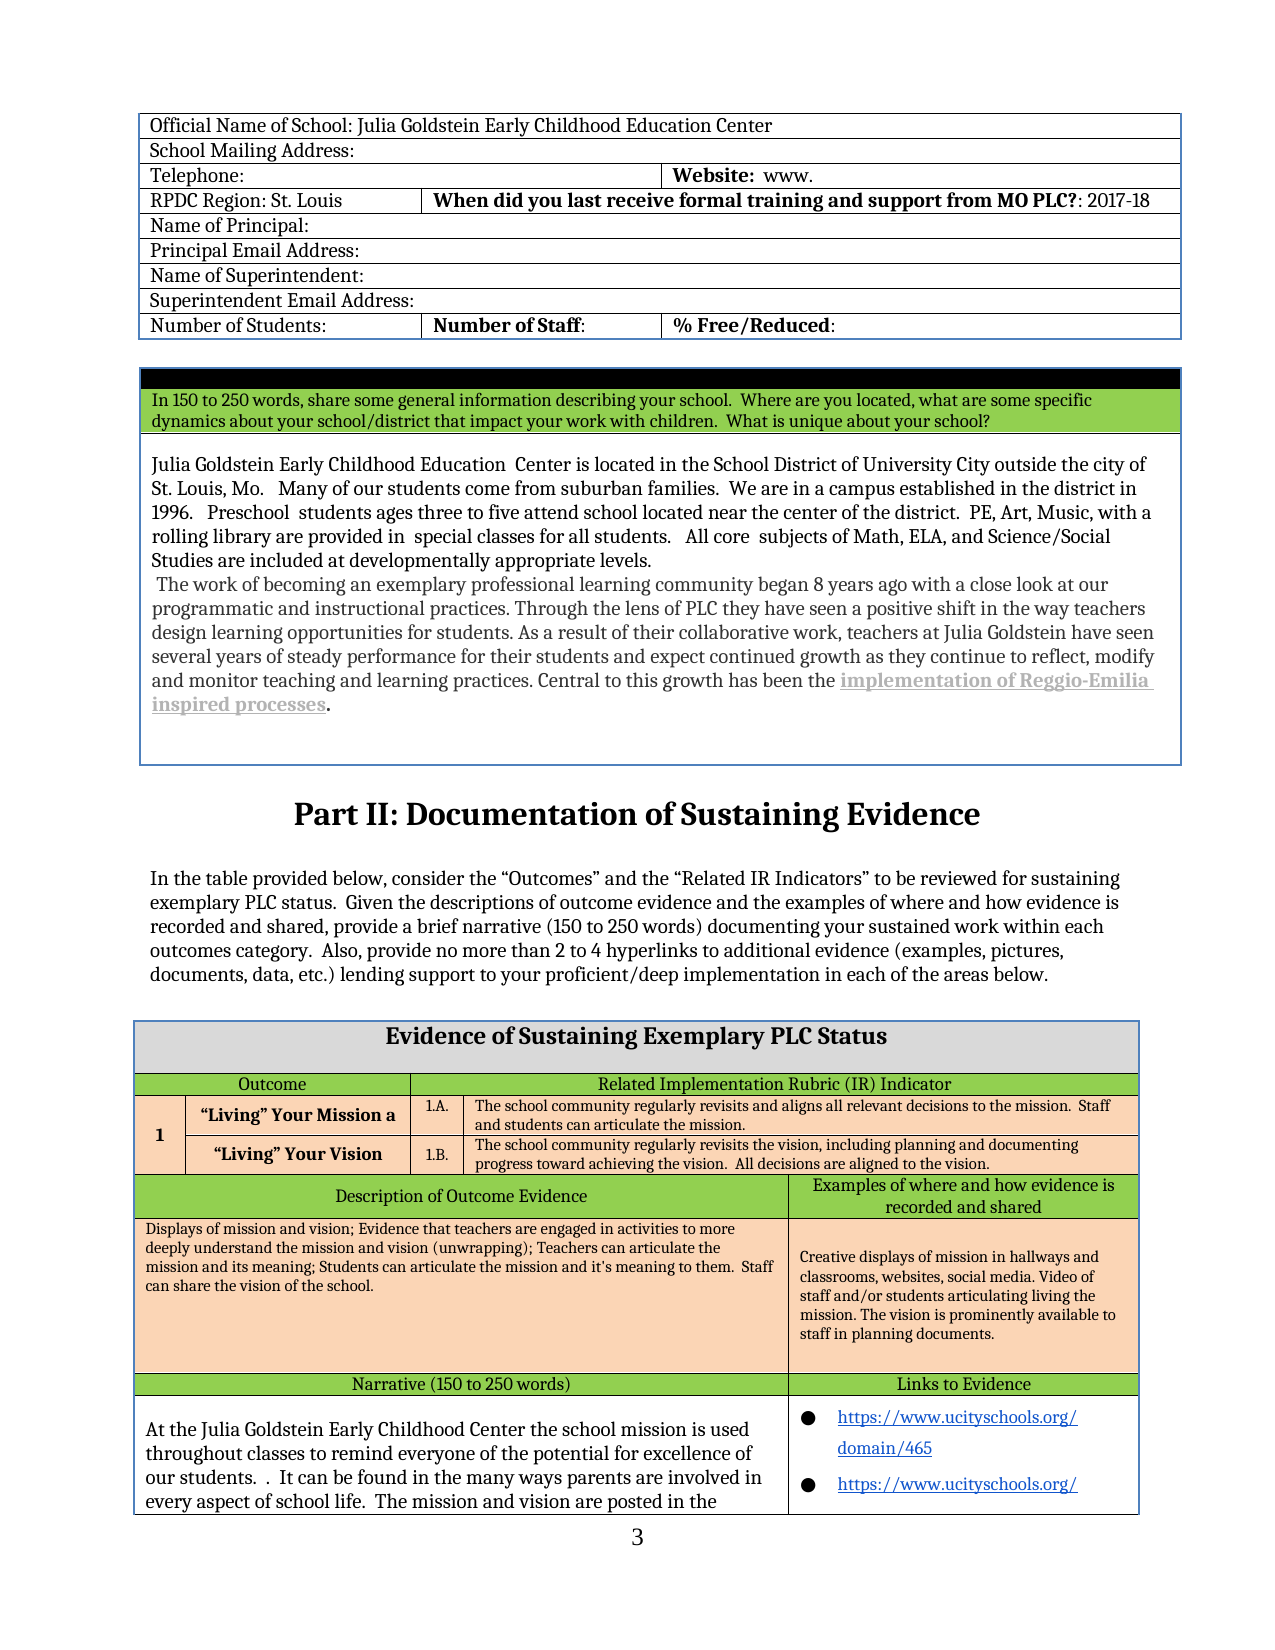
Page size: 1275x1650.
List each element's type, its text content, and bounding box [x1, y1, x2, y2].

table_cell The school community regularly revisits and aligns all relevant decisions to the mission. Staff and students can articulate the mission. [464, 1096, 1138, 1134]
text In the table provided below, consider the “Outcomes” and the “Related IR Indicators” to be reviewed for sustaining exemplary PLC status. Given the descriptions of outcome evidence and the examples of where and how evidence is recorded and shared, provide a brief narrative (150 to 250 words) documenting your sustained work within each outcomes category. Also, provide no more than 2 to 4 hyperlinks to additional evidence (examples, pictures, documents, data, etc.) lending support to your proficient/deep implementation in each of the areas below. [150, 867, 1125, 987]
table_cell Description of Outcome Evidence [135, 1175, 788, 1218]
table_cell 1 [135, 1096, 185, 1174]
table_cell “Living” Your Mission a [186, 1096, 410, 1134]
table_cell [789, 1396, 1138, 1513]
table_cell Number of Staff: [422, 314, 661, 337]
table_header [141, 369, 1180, 388]
table_cell Outcome [135, 1074, 410, 1095]
table_cell Links to Evidence [789, 1374, 1138, 1395]
table_cell Name of Principal: [140, 214, 1180, 237]
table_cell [135, 1396, 788, 1513]
table_cell Creative displays of mission in hallways and classrooms, websites, social media. Video of staff and/or students articulating living the mission. The vision is prominently available to staff in planning documents. [789, 1219, 1138, 1372]
table_cell The school community regularly revisits the vision, including planning and documenting progress toward achieving the vision. All decisions are aligned to the vision. [464, 1136, 1138, 1174]
table_cell % Free/Reduced: [662, 314, 1180, 337]
table_cell “Living” Your Vision [186, 1136, 410, 1174]
table_cell Related Implementation Rubric (IR) Indicator [411, 1074, 1138, 1095]
table_cell Superintendent Email Address: [140, 289, 1180, 312]
table_cell In 150 to 250 words, share some general information describing your school. Where are you located, what are some specific dynamics about your school/district that impact your work with children. What is unique about your school? [141, 389, 1180, 432]
table_cell Telephone: [140, 164, 661, 187]
table_cell 1.B. [411, 1136, 463, 1174]
table_cell Website: www. [662, 164, 1180, 187]
table_cell Principal Email Address: [140, 239, 1180, 262]
table_cell School Mailing Address: [140, 139, 1180, 162]
table_cell Displays of mission and vision; Evidence that teachers are engaged in activities to more deeply understand the mission and vision (unwrapping); Teachers can articulate the mission and its meaning; Students can articulate the mission and it's meaning to them. Staff can share the vision of the school. [135, 1219, 788, 1372]
table_cell Julia Goldstein Early Childhood Education Center is located in the School District of University City outside the city of St. Louis, Mo. Many of our students come from suburban families. We are in a campus established in the district in 1996. Preschool students ages three to five attend school located near the center of the district. PE, Art, Music, with a rolling library are provided in special classes for all students. All core subjects of Math, ELA, and Science/Social Studies are included at developmentally appropriate levels. The work of becoming an exemplary professional learning community began 8 years ago with a close look at our programmatic and instructional practices. Through the lens of PLC they have seen a positive shift in the way teachers design learning opportunities for students. As a result of their collaborative work, teachers at Julia Goldstein have seen several years of steady performance for their students and expect continued growth as they continue to reflect, modify and monitor teaching and learning practices. Central to this growth has been the implementation of Reggio-Emilia inspired processes. [141, 434, 1180, 764]
table_cell 1.A. [411, 1096, 463, 1134]
table_cell Name of Superintendent: [140, 264, 1180, 287]
table_cell Narrative (150 to 250 words) [135, 1374, 788, 1395]
table_cell Examples of where and how evidence is recorded and shared [789, 1175, 1138, 1218]
text Part II: Documentation of Sustaining Evidence [150, 795, 1125, 833]
table_header Evidence of Sustaining Exemplary PLC Status [135, 1022, 1138, 1073]
table_cell Number of Students: [140, 314, 421, 337]
table_cell When did you last receive formal training and support from MO PLC?: 2017-18 [422, 189, 1180, 212]
table_cell RPDC Region: St. Louis [140, 189, 421, 212]
table_cell Official Name of School: Julia Goldstein Early Childhood Education Center [140, 114, 1180, 137]
